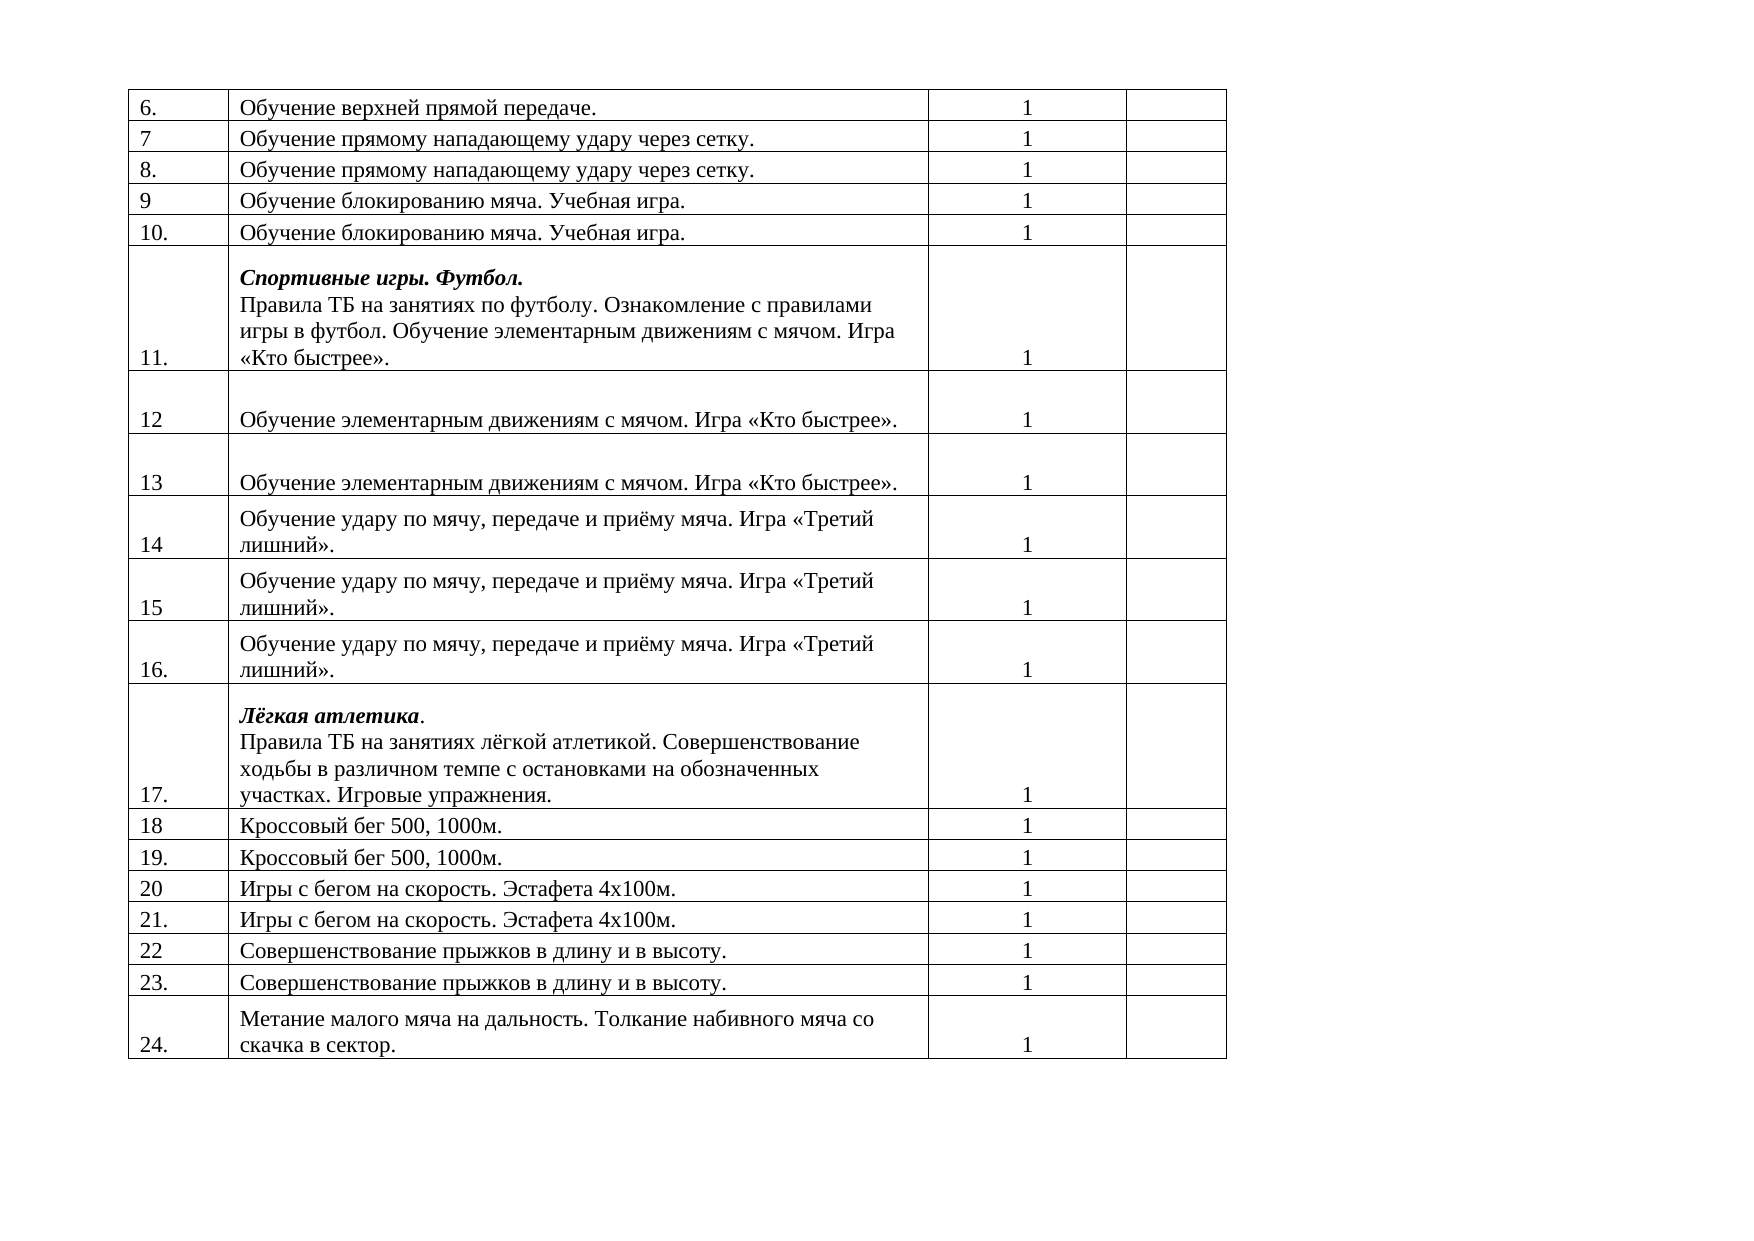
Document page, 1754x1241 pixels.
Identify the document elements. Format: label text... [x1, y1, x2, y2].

table_cell 1 [929, 840, 1126, 870]
table_cell [1127, 246, 1226, 370]
table_cell Обучение удару по мячу, передаче и приёму мяча. Игра «Третий лишний». [229, 621, 928, 682]
table_cell [1127, 184, 1226, 214]
table_cell 1 [929, 809, 1126, 839]
table_cell [1127, 559, 1226, 620]
table_cell 1 [929, 215, 1126, 245]
table_cell Обучение блокированию мяча. Учебная игра. [229, 215, 928, 245]
table_cell [1127, 215, 1226, 245]
table_cell Кроссовый бег 500, 1000м. [229, 840, 928, 870]
table_cell Обучение элементарным движениям с мячом. Игра «Кто быстрее». [229, 371, 928, 432]
table_cell 12 [129, 371, 228, 432]
table_cell [1127, 90, 1226, 120]
table_cell Обучение элементарным движениям с мячом. Игра «Кто быстрее». [229, 434, 928, 495]
table_cell 1 [929, 965, 1126, 995]
table_cell 7 [129, 121, 228, 151]
table_cell Игры с бегом на скорость. Эстафета 4х100м. [229, 871, 928, 901]
table_cell 13 [129, 434, 228, 495]
table_cell 1 [929, 902, 1126, 932]
table_cell 19. [129, 840, 228, 870]
table_cell [1127, 965, 1226, 995]
table_cell 10. [129, 215, 228, 245]
table_cell [1127, 902, 1226, 932]
table_cell 21. [129, 902, 228, 932]
table_cell Обучение прямому нападающему удару через сетку. [229, 121, 928, 151]
table_cell [1127, 371, 1226, 432]
table_cell 1 [929, 621, 1126, 682]
table_cell Обучение прямому нападающему удару через сетку. [229, 152, 928, 182]
table_cell 11. [129, 246, 228, 370]
table_cell Обучение удару по мячу, передаче и приёму мяча. Игра «Третий лишний». [229, 496, 928, 557]
table_cell 1 [929, 684, 1126, 807]
table_cell 9 [129, 184, 228, 214]
table_cell 8. [129, 152, 228, 182]
table_cell Обучение удару по мячу, передаче и приёму мяча. Игра «Третий лишний». [229, 559, 928, 620]
table_cell Совершенствование прыжков в длину и в высоту. [229, 934, 928, 964]
table_cell 16. [129, 621, 228, 682]
table_cell 14 [129, 496, 228, 557]
table_cell [1127, 684, 1226, 807]
table_cell [1127, 840, 1226, 870]
table_cell [1127, 809, 1226, 839]
table_cell Кроссовый бег 500, 1000м. [229, 809, 928, 839]
table_cell 1 [929, 152, 1126, 182]
table_cell [1127, 621, 1226, 682]
table_cell [1127, 152, 1226, 182]
table_cell 6. [129, 90, 228, 120]
table_cell [1127, 434, 1226, 495]
table_cell 1 [929, 434, 1126, 495]
table_cell 24. [129, 996, 228, 1057]
table_cell 23. [129, 965, 228, 995]
table_cell 1 [929, 184, 1126, 214]
table_cell 1 [929, 871, 1126, 901]
table_cell 1 [929, 121, 1126, 151]
table_cell Спортивные игры. Футбол. Правила ТБ на занятиях по футболу. Ознакомление с правилами игры в футбол. Обучение элементарным движениям с мячом. Игра «Кто быстрее». [229, 246, 928, 370]
table_cell 1 [929, 934, 1126, 964]
table_cell Лёгкая атлетика. Правила ТБ на занятиях лёгкой атлетикой. Совершенствование ходьбы в различном темпе с остановками на обозначенных участках. Игровые упражнения. [229, 684, 928, 807]
table_cell 20 [129, 871, 228, 901]
table_cell 1 [929, 496, 1126, 557]
table_cell 1 [929, 90, 1126, 120]
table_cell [229, 90, 928, 120]
table_cell [1127, 121, 1226, 151]
table_cell 17. [129, 684, 228, 807]
table_cell [1127, 496, 1226, 557]
table_cell [1127, 871, 1226, 901]
table_cell Игры с бегом на скорость. Эстафета 4х100м. [229, 902, 928, 932]
table_cell 22 [129, 934, 228, 964]
table_cell Совершенствование прыжков в длину и в высоту. [229, 965, 928, 995]
table_cell 1 [929, 371, 1126, 432]
table_cell 1 [929, 246, 1126, 370]
table_cell Обучение блокированию мяча. Учебная игра. [229, 184, 928, 214]
table_cell [1127, 934, 1226, 964]
table_cell 1 [929, 559, 1126, 620]
table_cell Метание малого мяча на дальность. Толкание набивного мяча со скачка в сектор. [229, 996, 928, 1057]
table_cell 15 [129, 559, 228, 620]
table_cell 18 [129, 809, 228, 839]
table_cell [1127, 996, 1226, 1057]
table_cell 1 [929, 996, 1126, 1057]
